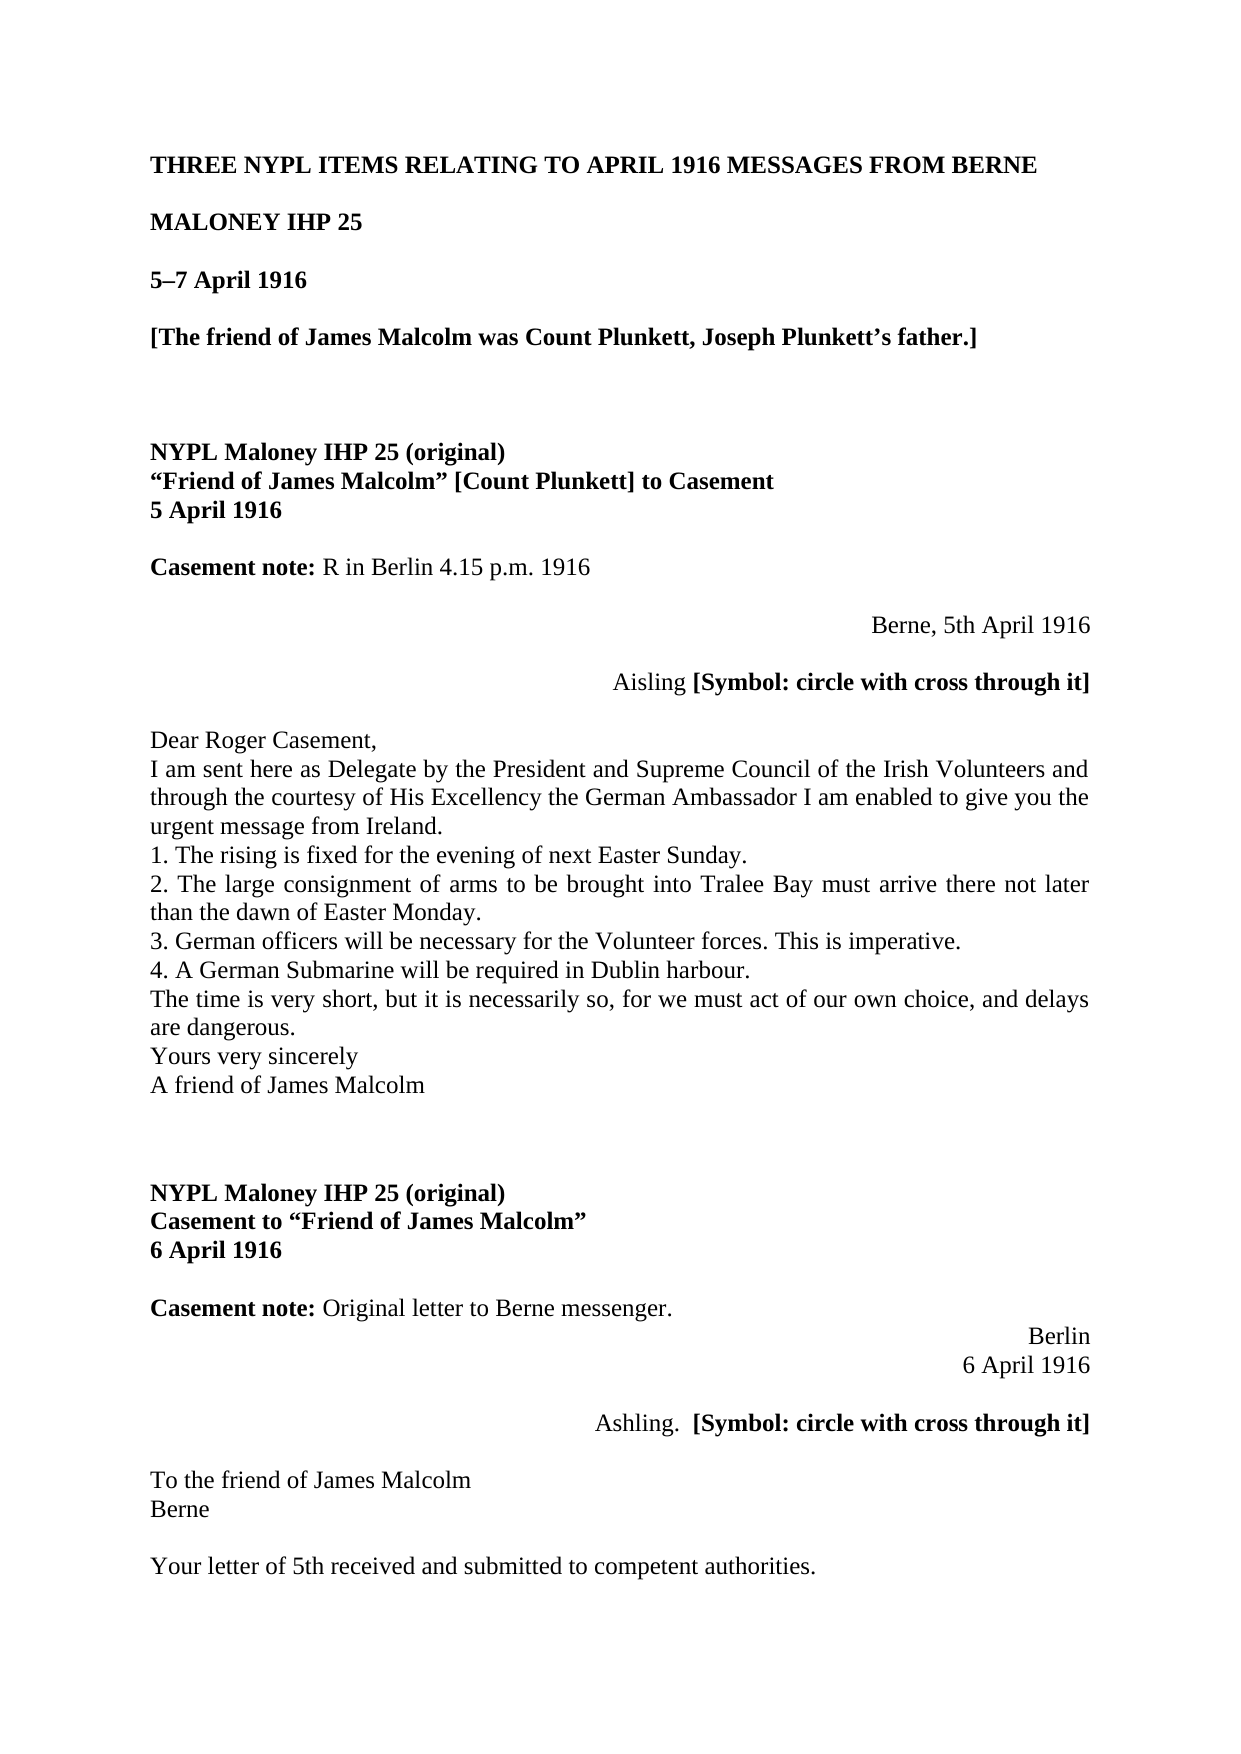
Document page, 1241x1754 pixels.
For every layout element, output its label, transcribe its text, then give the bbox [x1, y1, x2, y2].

text Berne, 5th April 1916 [150, 610, 1090, 639]
text Aisling [Symbol: circle with cross through it] [150, 667, 1090, 696]
text “Friend of James Malcolm” [Count Plunkett] to Casement [150, 466, 1090, 495]
text Casement to “Friend of James Malcolm” [150, 1206, 1090, 1235]
text Berlin [150, 1321, 1090, 1350]
text 5 April 1916 [150, 495, 1090, 524]
text MALONEY IHP 25 [150, 207, 1090, 236]
text Your letter of 5th received and submitted to competent authorities. [150, 1551, 1090, 1580]
text 6 April 1916 [150, 1350, 1090, 1379]
text 2. The large consignment of arms to be brought into Tralee Bay must arrive there not later than the dawn of Easter Monday. [150, 869, 1090, 926]
text 1. The rising is fixed for the evening of next Easter Sunday. [150, 840, 1090, 869]
text Casement note: R in Berlin 4.15 p.m. 1916 [150, 552, 1090, 581]
text I am sent here as Delegate by the President and Supreme Council of the Irish Volunteers and through the courtesy of His Excellency the German Ambassador I am enabled to give you the urgent message from Ireland. [150, 754, 1090, 840]
text NYPL Maloney IHP 25 (original) [150, 1178, 1090, 1206]
text Berne [150, 1494, 1090, 1523]
text Yours very sincerely [150, 1041, 1090, 1070]
text A friend of James Malcolm [150, 1070, 1090, 1099]
text 3. German officers will be necessary for the Volunteer forces. This is imperative. [150, 926, 1090, 955]
text Dear Roger Casement, [150, 725, 1090, 754]
text 4. A German Submarine will be required in Dublin harbour. [150, 955, 1090, 984]
text To the friend of James Malcolm [150, 1465, 1090, 1494]
text Casement note: Original letter to Berne messenger. [150, 1293, 1090, 1321]
text The time is very short, but it is necessarily so, for we must act of our own choice, and delays are dangerous. [150, 984, 1090, 1041]
text [The friend of James Malcolm was Count Plunkett, Joseph Plunkett’s father.] [150, 322, 1090, 351]
text THREE NYPL ITEMS RELATING TO APRIL 1916 MESSAGES FROM BERNE [150, 150, 1090, 179]
text NYPL Maloney IHP 25 (original) [150, 437, 1090, 466]
text 6 April 1916 [150, 1235, 1090, 1264]
text 5–7 April 1916 [150, 265, 1090, 294]
text Ashling. [Symbol: circle with cross through it] [150, 1408, 1090, 1436]
